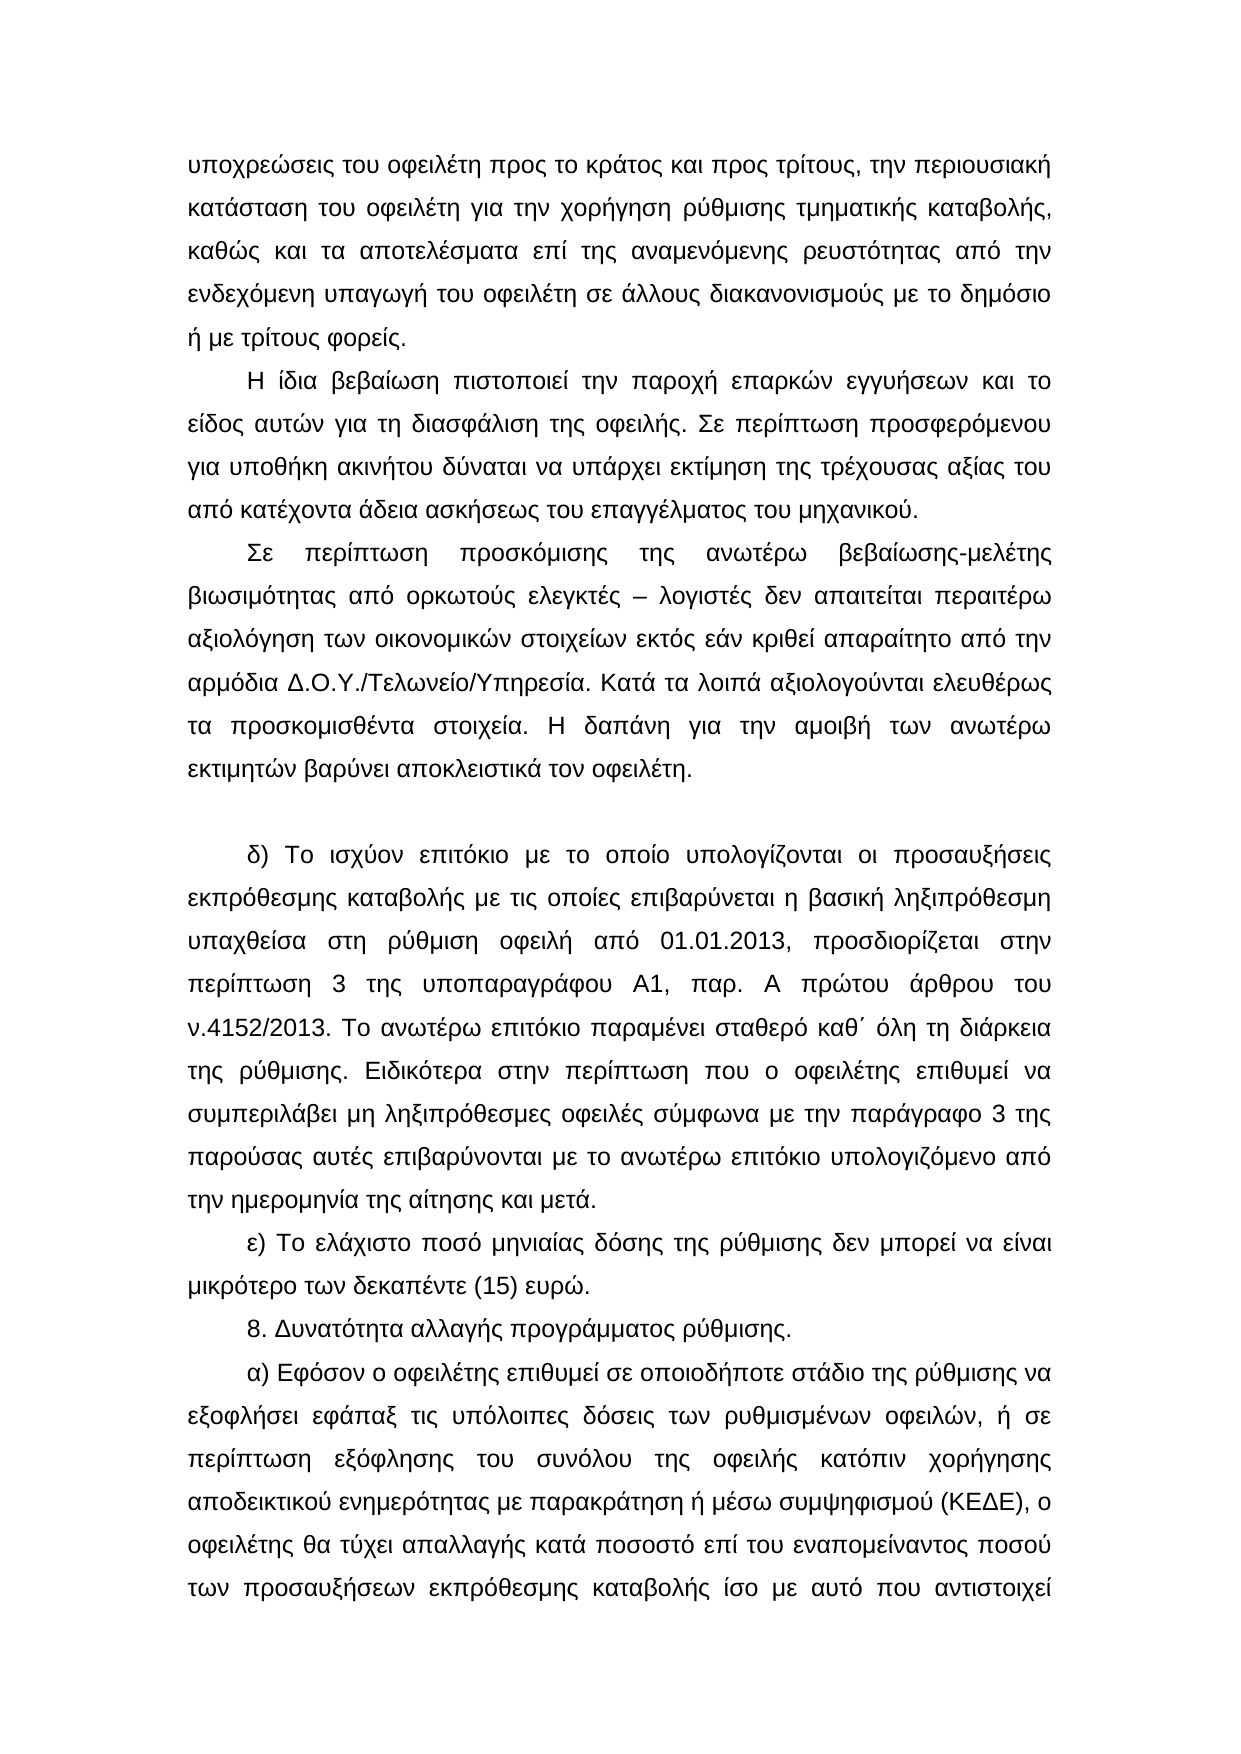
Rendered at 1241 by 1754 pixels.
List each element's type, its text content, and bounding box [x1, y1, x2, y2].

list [187, 150, 1053, 351]
list δ) Το ισχύον επιτόκιο με το οποίο υπολογίζονται οι προσαυξήσεις εκπρόθεσμης καταβολής με τις οποίες επιβαρύνεται η βασική ληξιπρόθεσμη υπαχθείσα στη ρύθμιση οφειλή από 01.01.2013, προσδιορίζεται στην περίπτωση 3 της υποπαραγράφου Α1, παρ. Α πρώτου άρθρου του ν.4152/2013. Το ανωτέρω επιτόκιο παραμένει σταθερό καθ΄ όλη τη διάρκεια της ρύθμισης. Ειδικότερα στην περίπτωση που ο οφειλέτης επιθυμεί να συμπεριλάβει μη ληξιπρόθεσμες οφειλές σύμφωνα με την παράγραφο 3 της παρούσας αυτές επιβαρύνονται με το ανωτέρω επιτόκιο υπολογιζόμενο από την ημερομηνία της αίτησης και μετά. [187, 840, 1053, 1214]
list Σε περίπτωση προσκόμισης της ανωτέρω βεβαίωσης-μελέτης βιωσιμότητας από ορκωτούς ελεγκτές – λογιστές δεν απαιτείται περαιτέρω αξιολόγηση των οικονομικών στοιχείων εκτός εάν κριθεί απαραίτητο από την αρμόδια Δ.Ο.Υ./Τελωνείο/Υπηρεσία. Κατά τα λοιπά αξιολογούνται ελευθέρως τα προσκομισθέντα στοιχεία. Η δαπάνη για την αμοιβή των ανωτέρω εκτιμητών βαρύνει αποκλειστικά τον οφειλέτη. [187, 538, 1053, 782]
list Η ίδια βεβαίωση πιστοποιεί την παροχή επαρκών εγγυήσεων και το είδος αυτών για τη διασφάλιση της οφειλής. Σε περίπτωση προσφερόμενου για υποθήκη ακινήτου δύναται να υπάρχει εκτίμηση της τρέχουσας αξίας του από κατέχοντα άδεια ασκήσεως του επαγγέλματος του μηχανικού. [187, 366, 1053, 524]
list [187, 1357, 1053, 1602]
list 8. Δυνατότητα αλλαγής προγράμματος ρύθμισης. [187, 1314, 1053, 1343]
list ε) Το ελάχιστο ποσό μηνιαίας δόσης της ρύθμισης δεν μπορεί να είναι μικρότερο των δεκαπέντε (15) ευρώ. [187, 1228, 1053, 1300]
